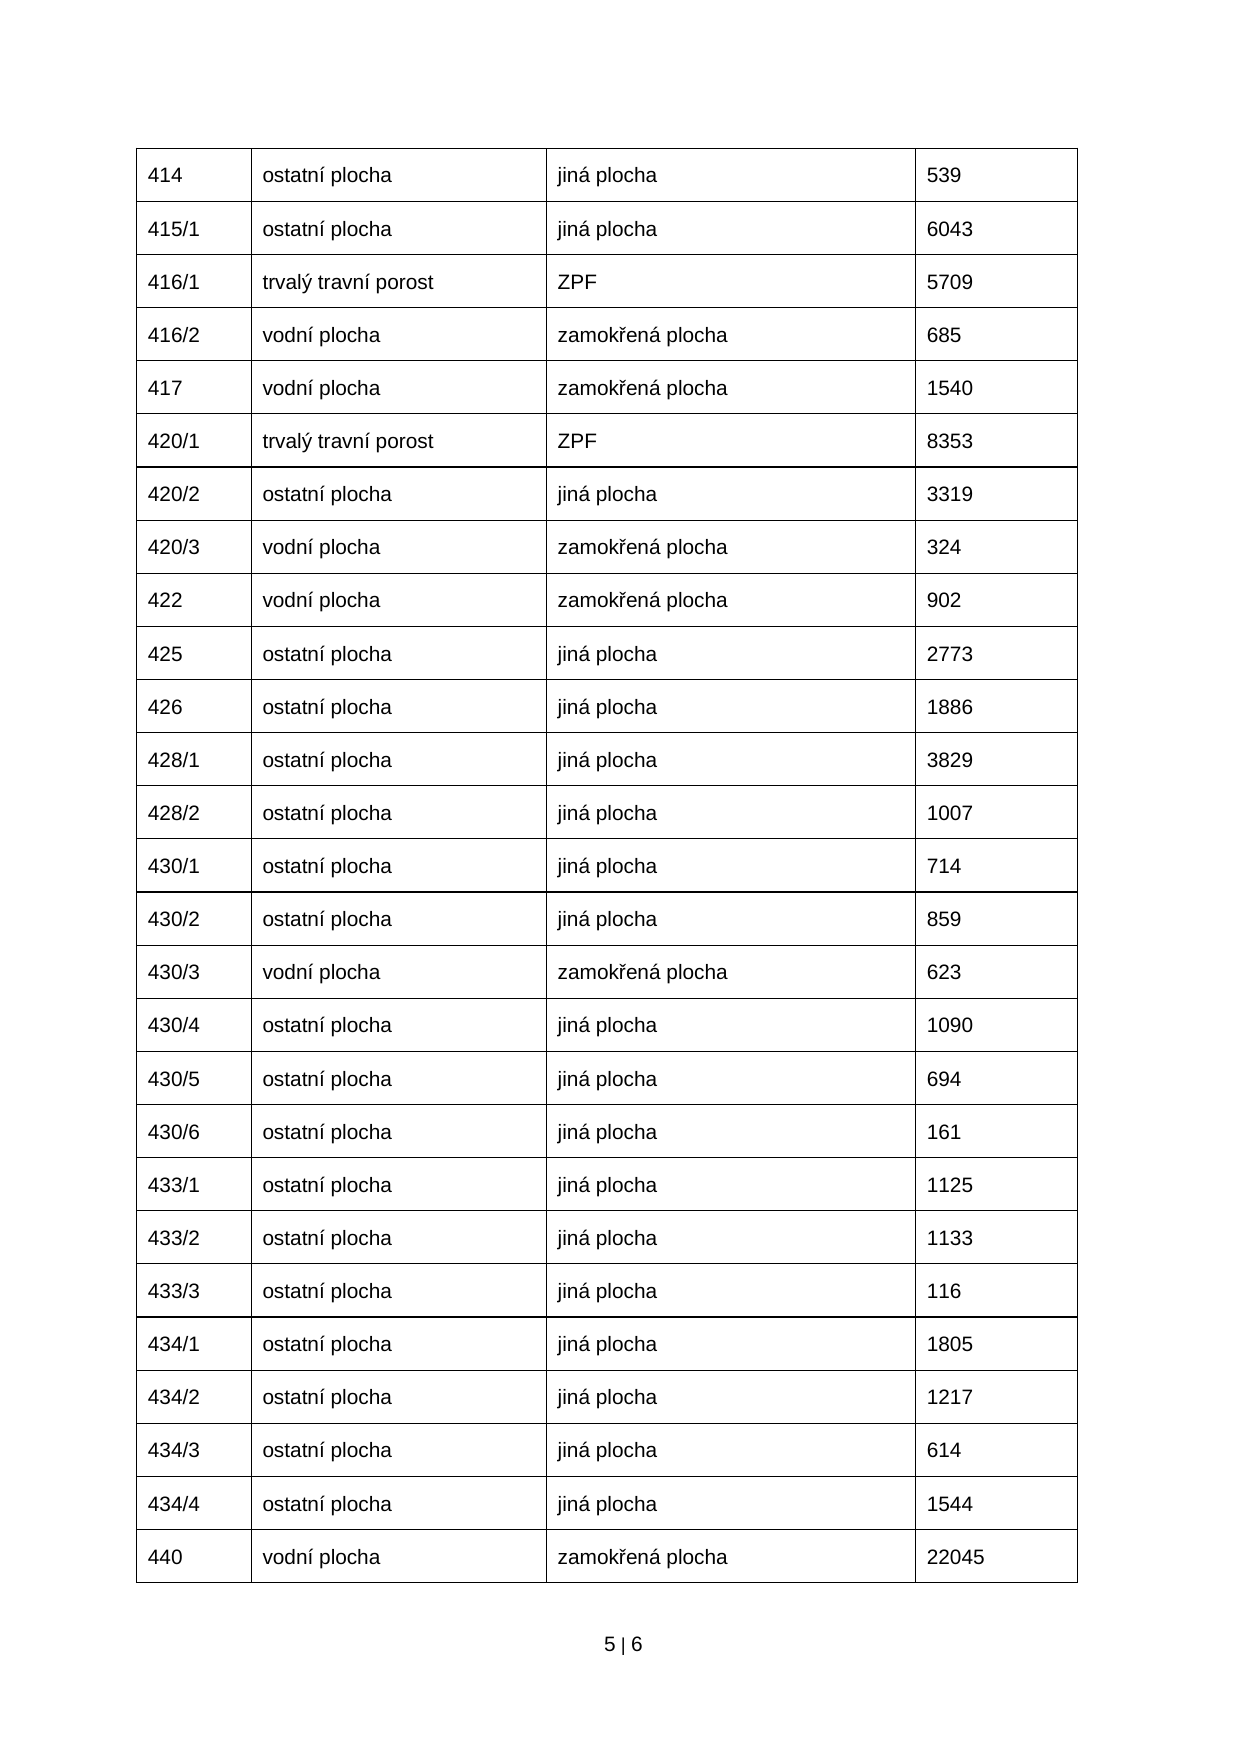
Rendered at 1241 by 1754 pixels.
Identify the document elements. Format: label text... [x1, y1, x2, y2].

table_cell ostatní plocha [252, 786, 546, 838]
table_cell 5709 [916, 255, 1077, 307]
table_cell 1540 [916, 361, 1077, 413]
table_cell 434/3 [137, 1424, 251, 1476]
table_cell 430/6 [137, 1105, 251, 1157]
table_cell ostatní plocha [252, 149, 546, 201]
table_cell 694 [916, 1052, 1077, 1104]
table_cell jiná plocha [547, 1477, 915, 1529]
table_cell 1805 [916, 1318, 1077, 1369]
table_cell zamokřená plocha [547, 361, 915, 413]
table_cell 430/1 [137, 839, 251, 891]
table_cell 417 [137, 361, 251, 413]
table_cell ostatní plocha [252, 999, 546, 1051]
table_cell vodní plocha [252, 946, 546, 998]
table_cell 420/1 [137, 414, 251, 466]
table_cell zamokřená plocha [547, 574, 915, 626]
table_cell 1090 [916, 999, 1077, 1051]
table_cell 430/4 [137, 999, 251, 1051]
table_cell 414 [137, 149, 251, 201]
table_cell 422 [137, 574, 251, 626]
table_cell vodní plocha [252, 308, 546, 360]
table_cell 1133 [916, 1211, 1077, 1263]
table_cell 1125 [916, 1158, 1077, 1210]
table_cell 425 [137, 627, 251, 679]
table_cell 902 [916, 574, 1077, 626]
table_cell 539 [916, 149, 1077, 201]
table_cell ostatní plocha [252, 627, 546, 679]
table_cell ostatní plocha [252, 1318, 546, 1369]
table_cell 8353 [916, 414, 1077, 466]
table_cell 430/3 [137, 946, 251, 998]
table_cell 614 [916, 1424, 1077, 1476]
table_cell zamokřená plocha [547, 1530, 915, 1582]
table_cell ostatní plocha [252, 1211, 546, 1263]
table_cell zamokřená plocha [547, 308, 915, 360]
table_cell jiná plocha [547, 999, 915, 1051]
table_cell 428/2 [137, 786, 251, 838]
table_cell 433/3 [137, 1264, 251, 1316]
table_cell 2773 [916, 627, 1077, 679]
table_cell jiná plocha [547, 468, 915, 519]
table_cell jiná plocha [547, 1264, 915, 1316]
table_cell ostatní plocha [252, 1477, 546, 1529]
table_cell trvalý travní porost [252, 255, 546, 307]
table_cell 434/2 [137, 1371, 251, 1423]
table_cell 1217 [916, 1371, 1077, 1423]
table_cell 426 [137, 680, 251, 732]
table_cell 6043 [916, 202, 1077, 254]
table_cell 416/2 [137, 308, 251, 360]
table_cell 434/4 [137, 1477, 251, 1529]
table_cell ostatní plocha [252, 1371, 546, 1423]
table_cell vodní plocha [252, 361, 546, 413]
table_cell 1886 [916, 680, 1077, 732]
table_cell trvalý travní porost [252, 414, 546, 466]
table_cell 428/1 [137, 733, 251, 785]
table_cell jiná plocha [547, 1052, 915, 1104]
table_cell jiná plocha [547, 149, 915, 201]
table_cell jiná plocha [547, 680, 915, 732]
table_cell 161 [916, 1105, 1077, 1157]
table_cell ostatní plocha [252, 1424, 546, 1476]
table_cell vodní plocha [252, 521, 546, 573]
table_cell jiná plocha [547, 1424, 915, 1476]
table_cell ostatní plocha [252, 202, 546, 254]
table_cell ostatní plocha [252, 839, 546, 891]
table_cell jiná plocha [547, 1105, 915, 1157]
table_cell 623 [916, 946, 1077, 998]
table_cell 440 [137, 1530, 251, 1582]
table_cell vodní plocha [252, 1530, 546, 1582]
table_cell 433/2 [137, 1211, 251, 1263]
table_cell zamokřená plocha [547, 521, 915, 573]
table_cell zamokřená plocha [547, 946, 915, 998]
table_cell 324 [916, 521, 1077, 573]
table_cell 714 [916, 839, 1077, 891]
table_cell ZPF [547, 414, 915, 466]
table_cell ostatní plocha [252, 893, 546, 944]
table_cell 22045 [916, 1530, 1077, 1582]
table_cell jiná plocha [547, 1211, 915, 1263]
table_cell jiná plocha [547, 202, 915, 254]
table_cell 3319 [916, 468, 1077, 519]
table_cell ostatní plocha [252, 1158, 546, 1210]
table_cell 430/5 [137, 1052, 251, 1104]
table_cell 434/1 [137, 1318, 251, 1369]
table_cell ostatní plocha [252, 680, 546, 732]
table_cell ostatní plocha [252, 1105, 546, 1157]
table_cell jiná plocha [547, 733, 915, 785]
table_cell 415/1 [137, 202, 251, 254]
table_cell ostatní plocha [252, 468, 546, 519]
table_cell 116 [916, 1264, 1077, 1316]
table_cell jiná plocha [547, 786, 915, 838]
table_cell 420/2 [137, 468, 251, 519]
table_cell jiná plocha [547, 839, 915, 891]
table_cell ostatní plocha [252, 1052, 546, 1104]
table_cell ZPF [547, 255, 915, 307]
table_cell jiná plocha [547, 1371, 915, 1423]
table_cell vodní plocha [252, 574, 546, 626]
table_cell 430/2 [137, 893, 251, 944]
table_cell 685 [916, 308, 1077, 360]
table_cell 1544 [916, 1477, 1077, 1529]
table_cell jiná plocha [547, 1158, 915, 1210]
table_cell 416/1 [137, 255, 251, 307]
table_cell 1007 [916, 786, 1077, 838]
table_cell 433/1 [137, 1158, 251, 1210]
table_cell 420/3 [137, 521, 251, 573]
table_cell 3829 [916, 733, 1077, 785]
table_cell jiná plocha [547, 1318, 915, 1369]
table_cell jiná plocha [547, 627, 915, 679]
table_cell ostatní plocha [252, 733, 546, 785]
table_cell jiná plocha [547, 893, 915, 944]
table_cell 859 [916, 893, 1077, 944]
table_cell ostatní plocha [252, 1264, 546, 1316]
